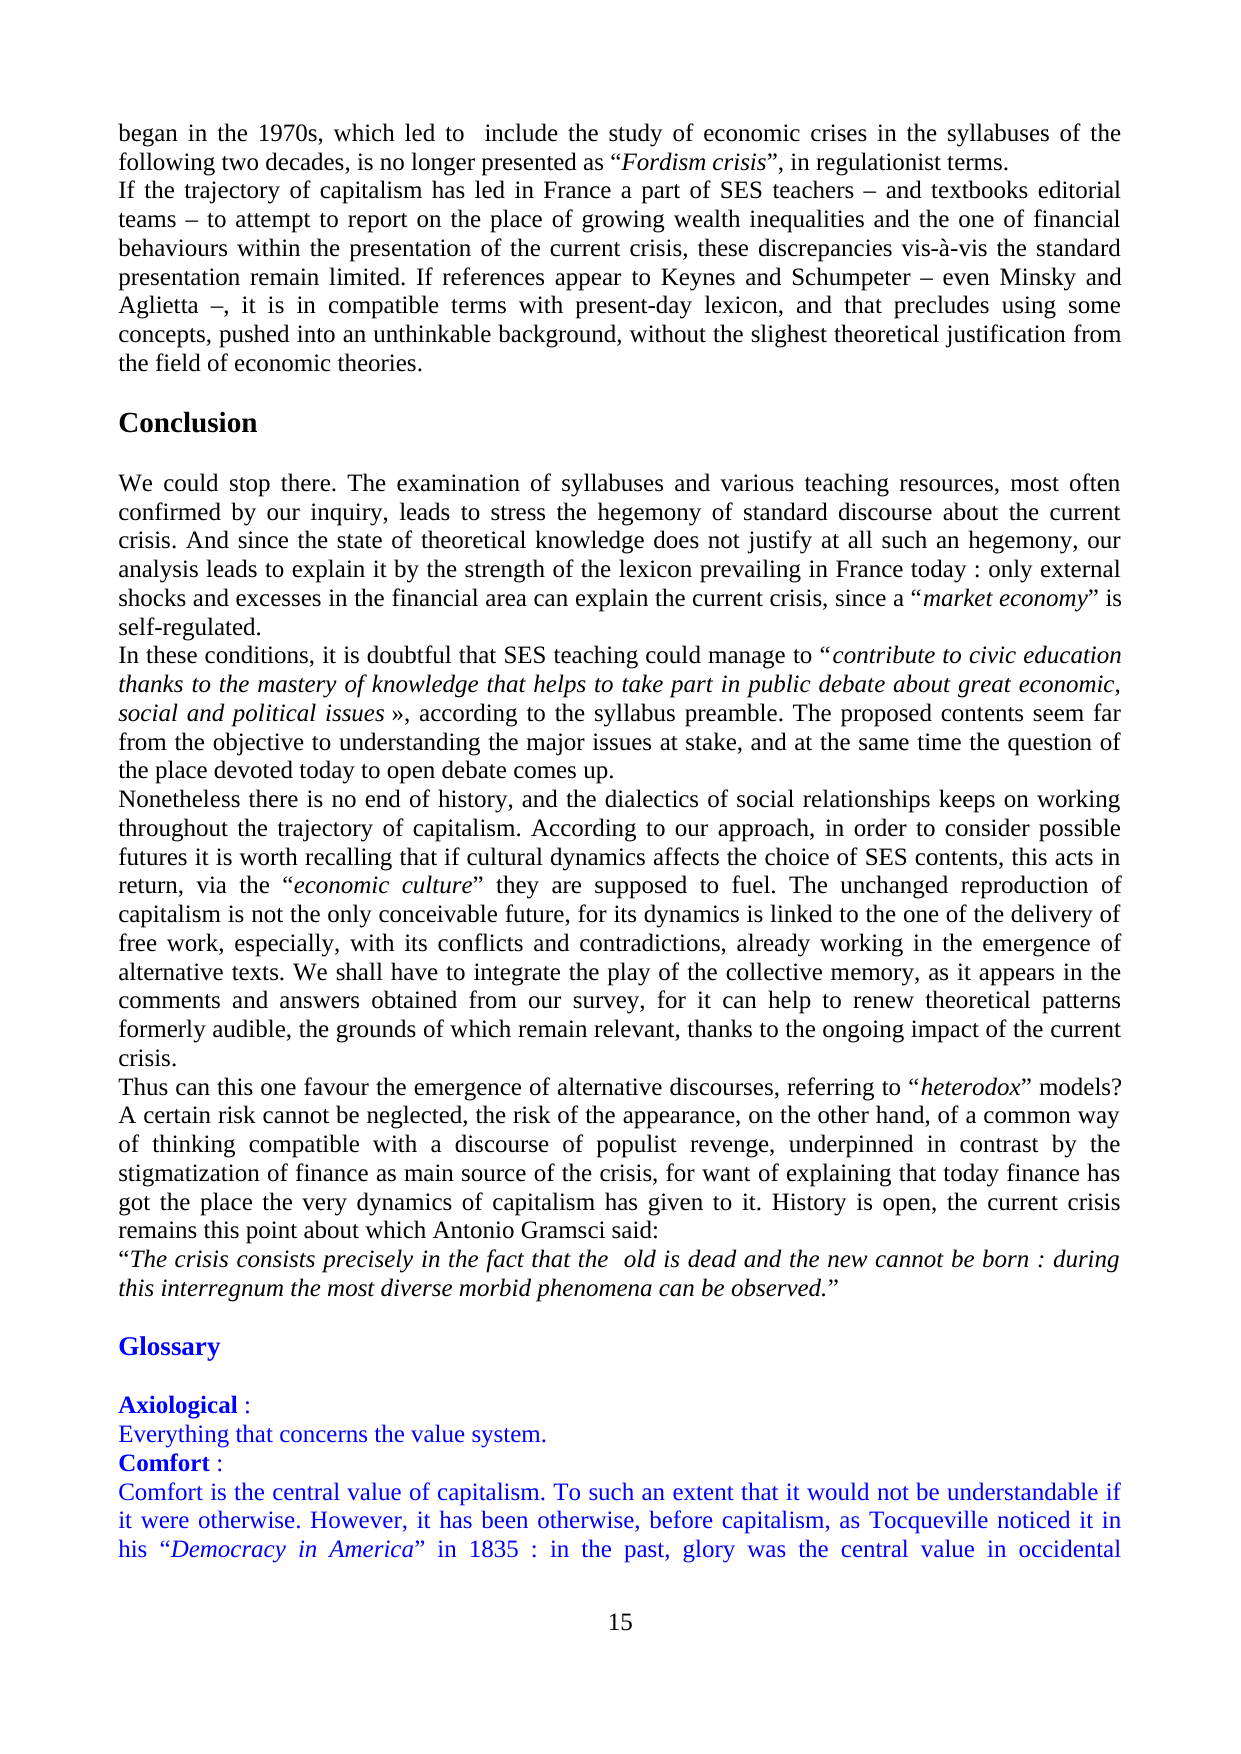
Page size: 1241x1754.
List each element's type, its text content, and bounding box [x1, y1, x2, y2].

text We could stop there. The examination of syllabuses and various teaching resources, most often confirmed by our inquiry, leads to stress the hegemony of standard discourse about the current crisis. And since the state of theoretical knowledge does not justify at all such an hegemony, our analysis leads to explain it by the strength of the lexicon prevailing in France today : only external shocks and excesses in the financial area can explain the current crisis, since a “market economy” is self-regulated. [118, 468, 1122, 640]
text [118, 1477, 1122, 1563]
text Comfort : [118, 1448, 1122, 1477]
text Conclusion [118, 406, 1122, 439]
text Thus can this one favour the emergence of alternative discourses, referring to “heterodox” models? A certain risk cannot be neglected, the risk of the appearance, on the other hand, of a common way of thinking compatible with a discourse of populist revenge, underpinned in contrast by the stigmatization of finance as main source of the crisis, for want of explaining that today finance has got the place the very dynamics of capitalism has given to it. History is open, the current crisis remains this point about which Antonio Gramsci said: [118, 1072, 1122, 1244]
text “The crisis consists precisely in the fact that the old is dead and the new cannot be born : during this interregnum the most diverse morbid phenomena can be observed.” [118, 1244, 1122, 1302]
text Everything that concerns the value system. [118, 1419, 1122, 1448]
text Glossary [118, 1330, 1122, 1362]
text If the trajectory of capitalism has led in France a part of SES teachers – and textbooks editorial teams – to attempt to report on the place of growing wealth inequalities and the one of financial behaviours within the presentation of the current crisis, these discrepancies vis-à-vis the standard presentation remain limited. If references appear to Keynes and Schumpeter – even Minsky and Aglietta –, it is in compatible terms with present-day lexicon, and that precludes using some concepts, pushed into an unthinkable background, without the slighest theoretical justification from the field of economic theories. [118, 176, 1122, 377]
text Nonetheless there is no end of history, and the dialectics of social relationships keeps on working throughout the trajectory of capitalism. According to our approach, in order to consider possible futures it is worth recalling that if cultural dynamics affects the choice of SES contents, this acts in return, via the “economic culture” they are supposed to fuel. The unchanged reproduction of capitalism is not the only conceivable future, for its dynamics is linked to the one of the delivery of free work, especially, with its conflicts and contradictions, already working in the emergence of alternative texts. We shall have to integrate the play of the collective memory, as it appears in the comments and answers obtained from our survey, for it can help to renew theoretical patterns formerly audible, the grounds of which remain relevant, thanks to the ongoing impact of the current crisis. [118, 784, 1122, 1072]
text Axiological : [118, 1390, 1122, 1419]
text In these conditions, it is doubtful that SES teaching could manage to “contribute to civic education thanks to the mastery of knowledge that helps to take part in public debate about great economic, social and political issues », according to the syllabus preamble. The proposed contents seem far from the objective to understanding the major issues at stake, and at the same time the question of the place devoted today to open debate comes up. [118, 640, 1122, 784]
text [118, 118, 1122, 176]
